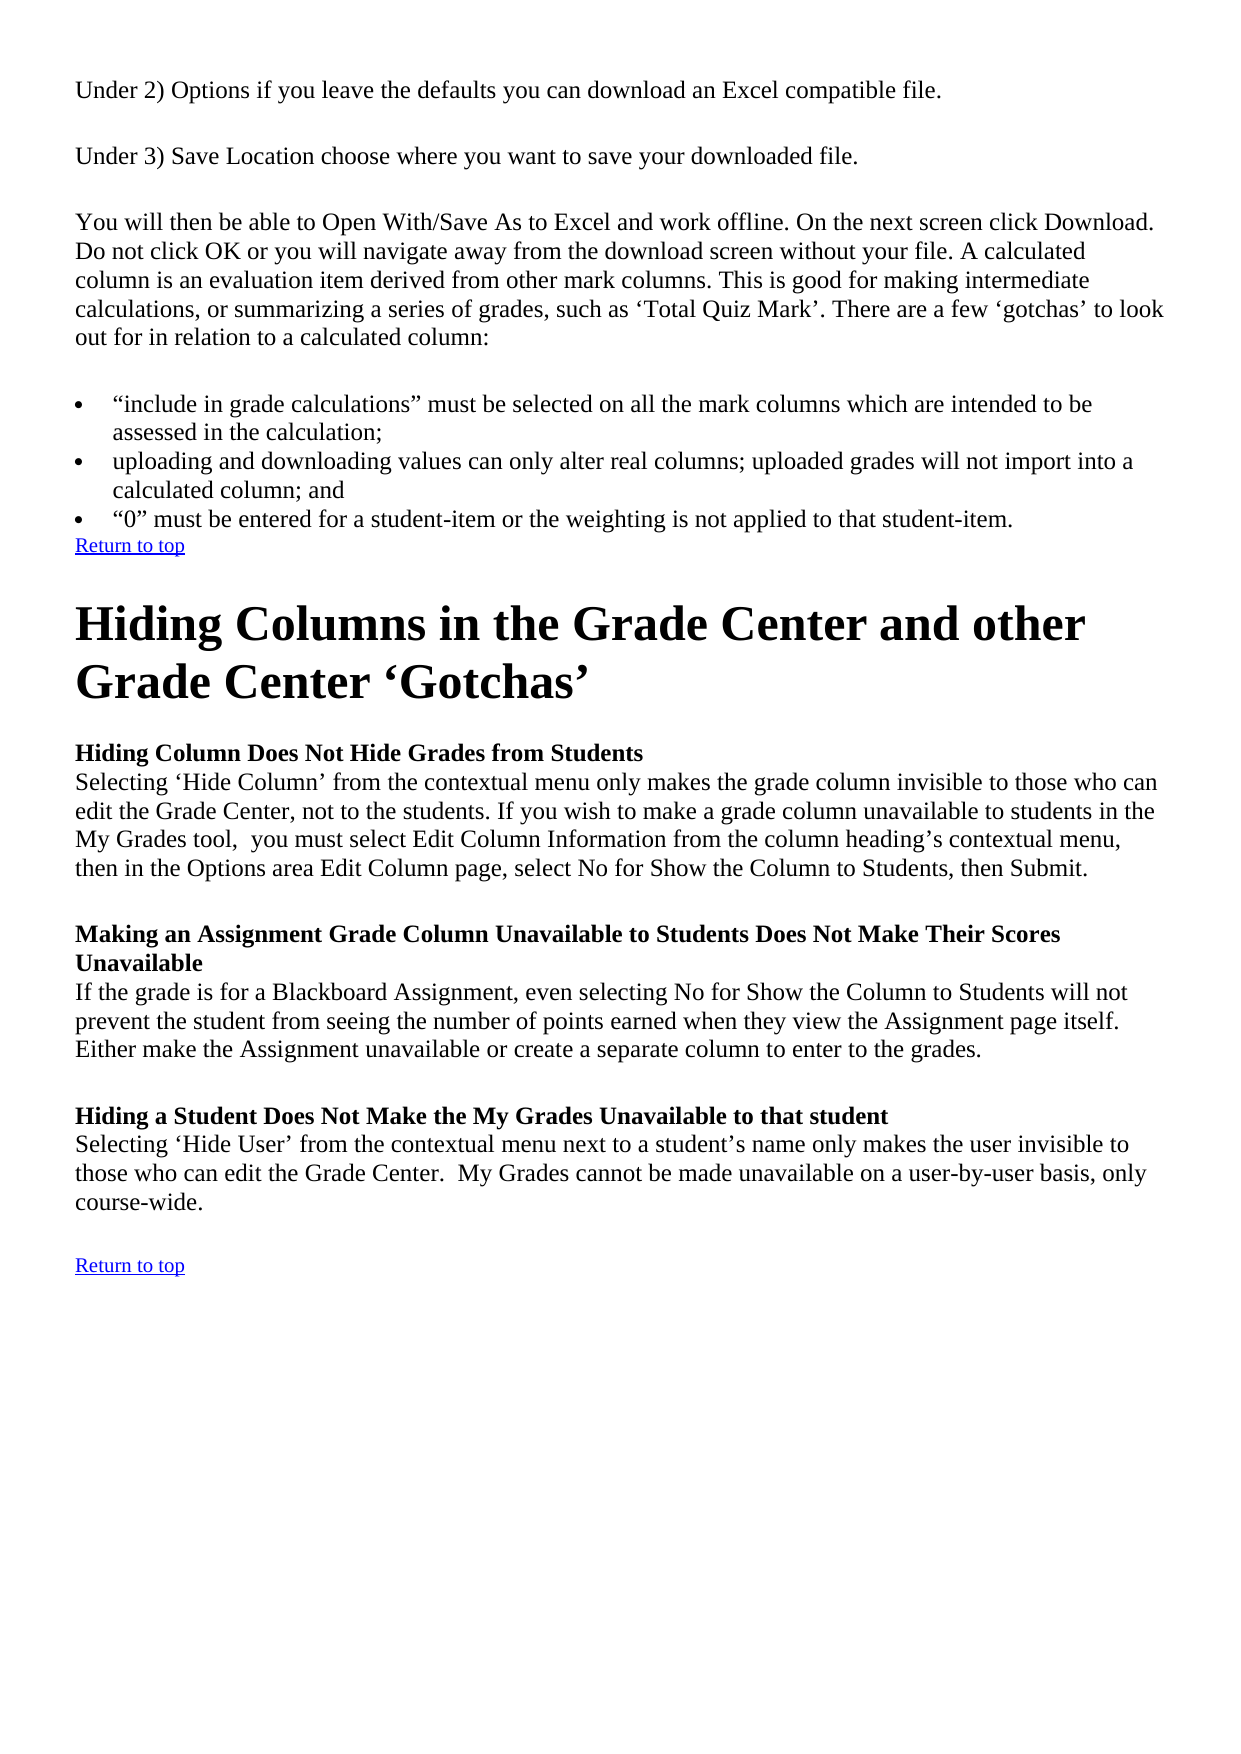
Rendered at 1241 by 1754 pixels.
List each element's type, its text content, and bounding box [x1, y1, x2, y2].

text Under 2) Options if you leave the defaults you can download an Excel compatible file. [75, 75, 1165, 104]
list uploading and downloading values can only alter real columns; uploaded grades will not import into a calculated column; and [75, 446, 1165, 504]
list “0” must be entered for a student-item or the weighting is not applied to that student-item. [75, 504, 1165, 532]
text Hiding Column Does Not Hide Grades from Students [75, 738, 1165, 767]
text Hiding a Student Does Not Make the My Grades Unavailable to that student [75, 1101, 1165, 1129]
text You will then be able to Open With/Save As to Excel and work offline. On the next screen click Download. Do not click OK or you will navigate away from the download screen without your file. A calculated column is an evaluation item derived from other mark columns. This is good for making intermediate calculations, or summarizing a series of grades, such as ‘Total Quiz Mark’. There are a few ‘gotchas’ to look out for in relation to a calculated column: [75, 207, 1165, 351]
text Making an Assignment Grade Column Unavailable to Students Does Not Make Their Scores Unavailable [75, 919, 1165, 977]
text Selecting ‘Hide Column’ from the contextual menu only makes the grade column invisible to those who can edit the Grade Center, not to the students. If you wish to make a grade column unavailable to students in the My Grades tool, you must select Edit Column Information from the column heading’s contextual menu, then in the Options area Edit Column page, select No for Show the Column to Students, then Submit. [75, 767, 1165, 882]
text Return to top [75, 1253, 1165, 1277]
text Return to top [75, 532, 1165, 557]
subtitle Hiding Columns in the Grade Center and other Grade Center ‘Gotchas’ [75, 594, 1165, 709]
text Under 3) Save Location choose where you want to save your downloaded file. [75, 141, 1165, 170]
text If the grade is for a Blackboard Assignment, even selecting No for Show the Column to Students will not prevent the student from seeing the number of points earned when they view the Assignment page itself. Either make the Assignment unavailable or create a separate column to enter to the grades. [75, 977, 1165, 1063]
list “include in grade calculations” must be selected on all the mark columns which are intended to be assessed in the calculation; [75, 389, 1165, 446]
text Selecting ‘Hide User’ from the contextual menu next to a student’s name only makes the user invisible to those who can edit the Grade Center. My Grades cannot be made unavailable on a user-by-user basis, only course-wide. [75, 1129, 1165, 1216]
